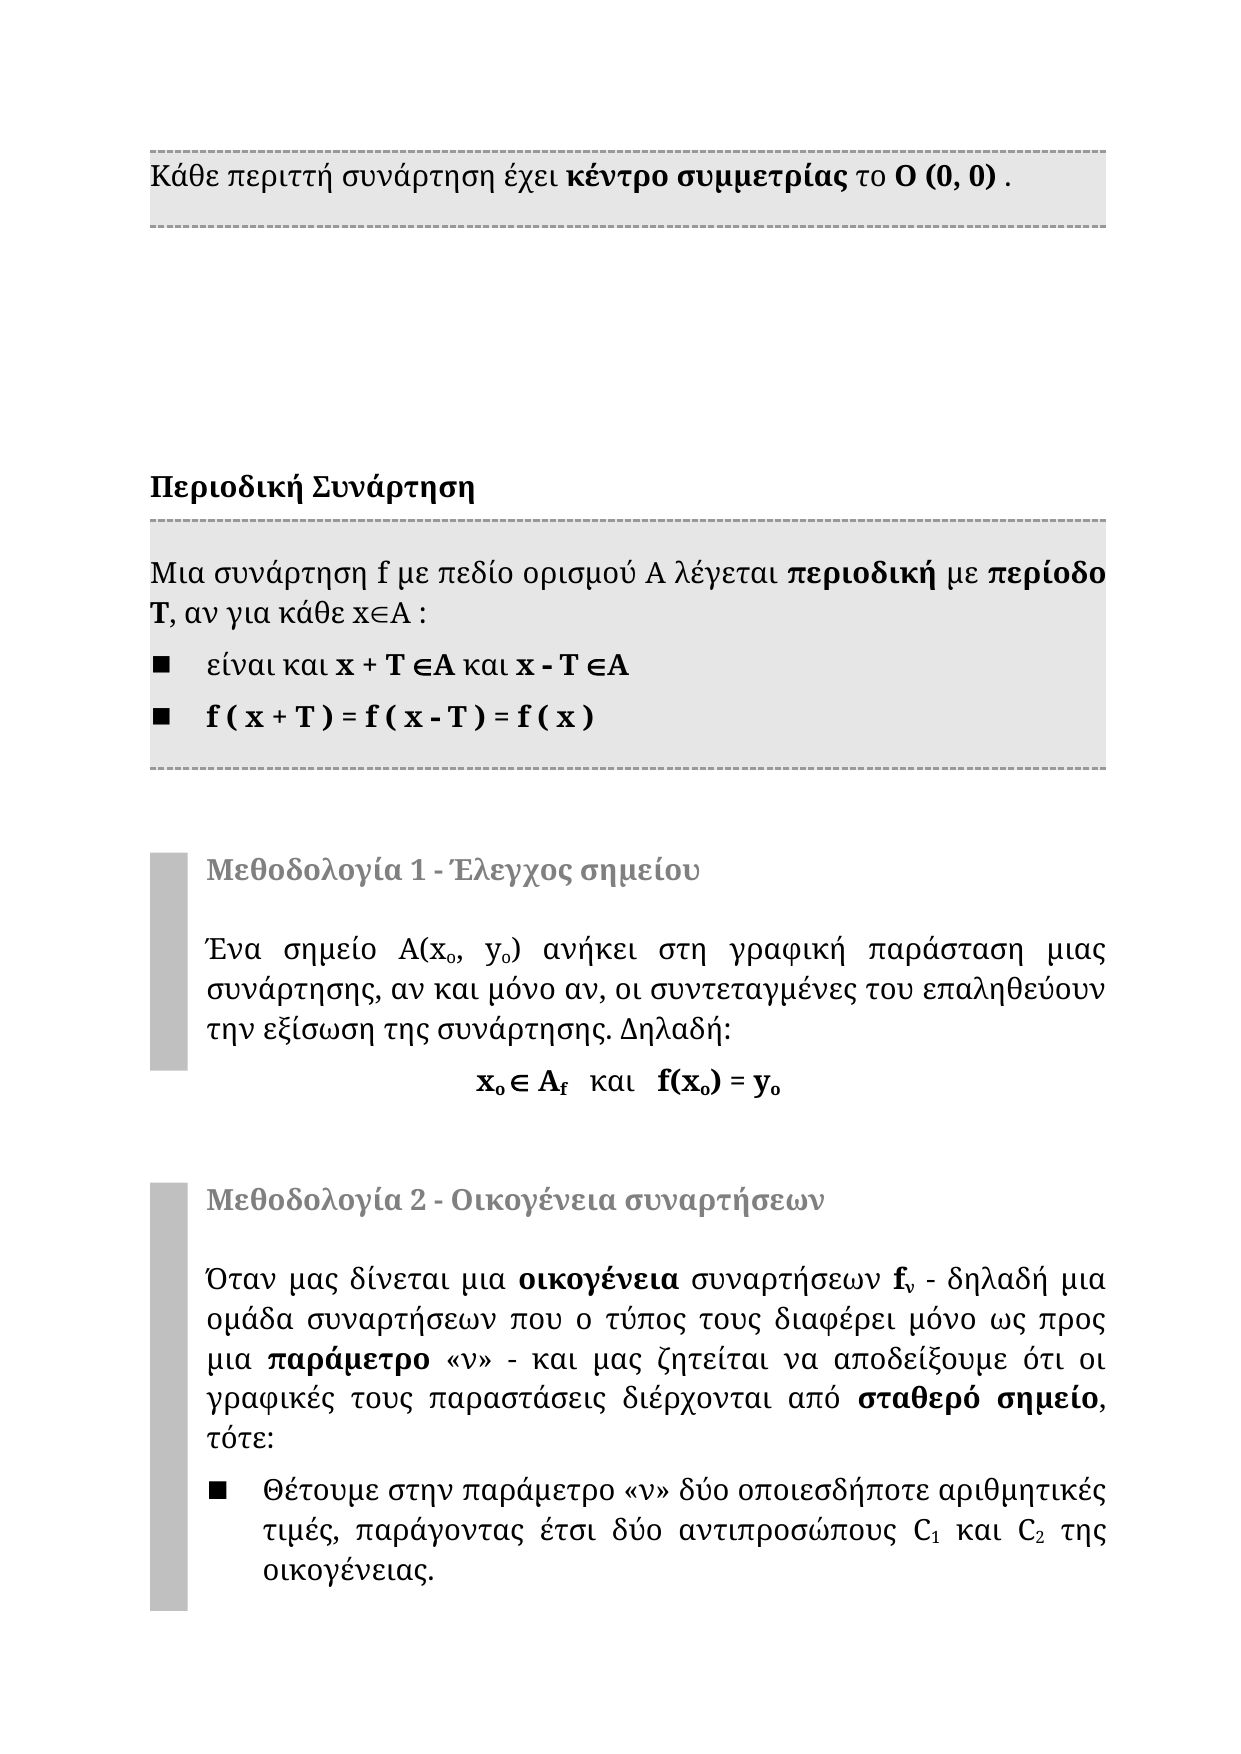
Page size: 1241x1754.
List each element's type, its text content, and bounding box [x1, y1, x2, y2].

text Όταν μας δίνεται μια οικογένεια συναρτήσεων fν - δηλαδή μια ομάδα συναρτήσεων που ο τύπος τους διαφέρει μόνο ως προς μια παράμετρο «ν» - και μας ζητείται να αποδείξουμε ότι οι γραφικές τους παραστάσεις διέρχονται από σταθερό σημείο, τότε: [188, 1259, 1106, 1457]
text Περιοδική Συνάρτηση [150, 467, 1106, 506]
text είναι και x + Τ A και x T A [150, 639, 1106, 684]
text f ( x + T ) = f ( x T ) = f ( x ) [150, 691, 1106, 731]
text xo Af και f(xo) = yo [150, 1060, 1106, 1100]
text Ένα σημείο Α(xo, yo) ανήκει στη γραφική παράσταση μιας συνάρτησης, αν και μόνο αν, οι συντεταγμένες του επαληθεύουν την εξίσωση της συνάρτησης. Δηλαδή: [188, 929, 1106, 1048]
text Μεθοδολογία 1 - Έλεγχος σημείου [150, 849, 1106, 889]
text Θέτουμε στην παράμετρο «ν» δύο οποιεσδήποτε αριθμητικές τιμές, παράγοντας έτσι δύο αντιπροσώπους C1 και C2 της οικογένειας. [188, 1469, 1106, 1589]
text Μεθοδολογία 2 - Οικογένεια συναρτήσεων [150, 1179, 1106, 1219]
text Μια συνάρτηση f με πεδίο ορισμού Α λέγεται περιοδική με περίοδο Τ, αν για κάθε xA : [150, 552, 1106, 632]
text Κάθε περιττή συνάρτηση έχει κέντρο συμμετρίας το Ο (0, 0) . [150, 150, 1106, 190]
